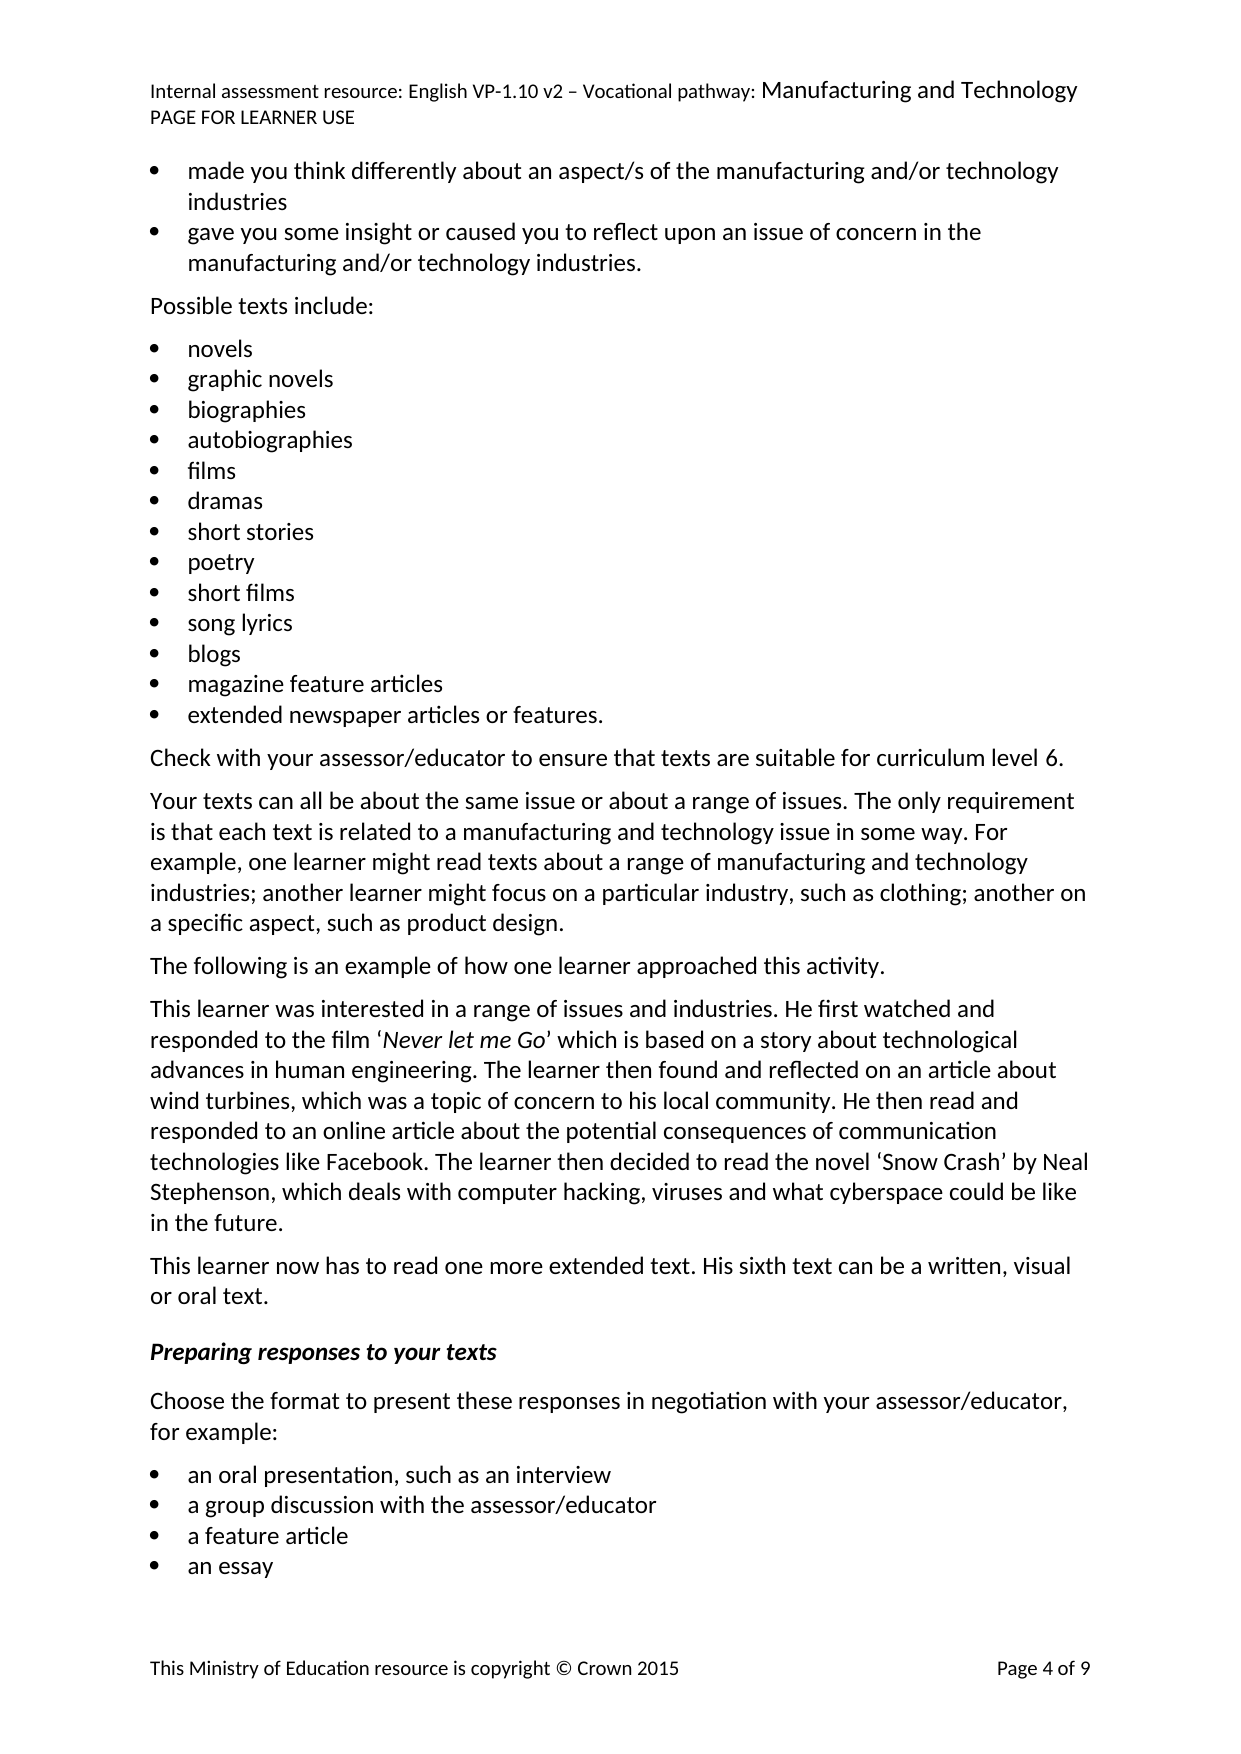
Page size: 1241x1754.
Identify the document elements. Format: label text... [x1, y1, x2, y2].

text Choose the format to present these responses in negotiation with your assessor/educator, for example: [150, 1385, 1090, 1446]
text extended newspaper articles or features. [150, 699, 1090, 729]
text gave you some insight or caused you to reflect upon an issue of concern in the manufacturing and/or technology industries. [150, 216, 1090, 277]
text short films [150, 577, 1090, 607]
text biographies [150, 394, 1090, 424]
text short stories [150, 516, 1090, 546]
text blogs [150, 638, 1090, 668]
text films [150, 455, 1090, 485]
text magazine feature articles [150, 668, 1090, 699]
text Possible texts include: [150, 290, 1090, 320]
text This learner was interested in a range of issues and industries. He first watched and responded to the film ‘Never let me Go’ which is based on a story about technological advances in human engineering. The learner then found and reflected on an article about wind turbines, which was a topic of concern to his local community. He then read and responded to an online article about the potential consequences of communication technologies like Facebook. The learner then decided to read the novel ‘Snow Crash’ by Neal Stephenson, which deals with computer hacking, viruses and what cyberspace could be like in the future. [150, 993, 1090, 1237]
text song lyrics [150, 607, 1090, 638]
text autobiographies [150, 424, 1090, 455]
text novels [150, 333, 1090, 363]
text a group discussion with the assessor/educator [150, 1489, 1090, 1520]
text Your texts can all be about the same issue or about a range of issues. The only requirement is that each text is related to a manufacturing and technology issue in some way. For example, one learner might read texts about a range of manufacturing and technology industries; another learner might focus on a particular industry, such as clothing; another on a specific aspect, such as product design. [150, 785, 1090, 938]
text made you think differently about an aspect/s of the manufacturing and/or technology industries [150, 155, 1090, 216]
subtitle Preparing responses to your texts [150, 1336, 1090, 1366]
text dramas [150, 485, 1090, 516]
text poetry [150, 546, 1090, 577]
text This learner now has to read one more extended text. His sixth text can be a written, visual or oral text. [150, 1250, 1090, 1311]
text Check with your assessor/educator to ensure that texts are suitable for curriculum level 6. [150, 742, 1090, 773]
text The following is an example of how one learner approached this activity. [150, 950, 1090, 981]
text an oral presentation, such as an interview [150, 1459, 1090, 1489]
text an essay [150, 1550, 1090, 1581]
text graphic novels [150, 363, 1090, 394]
text a feature article [150, 1520, 1090, 1550]
